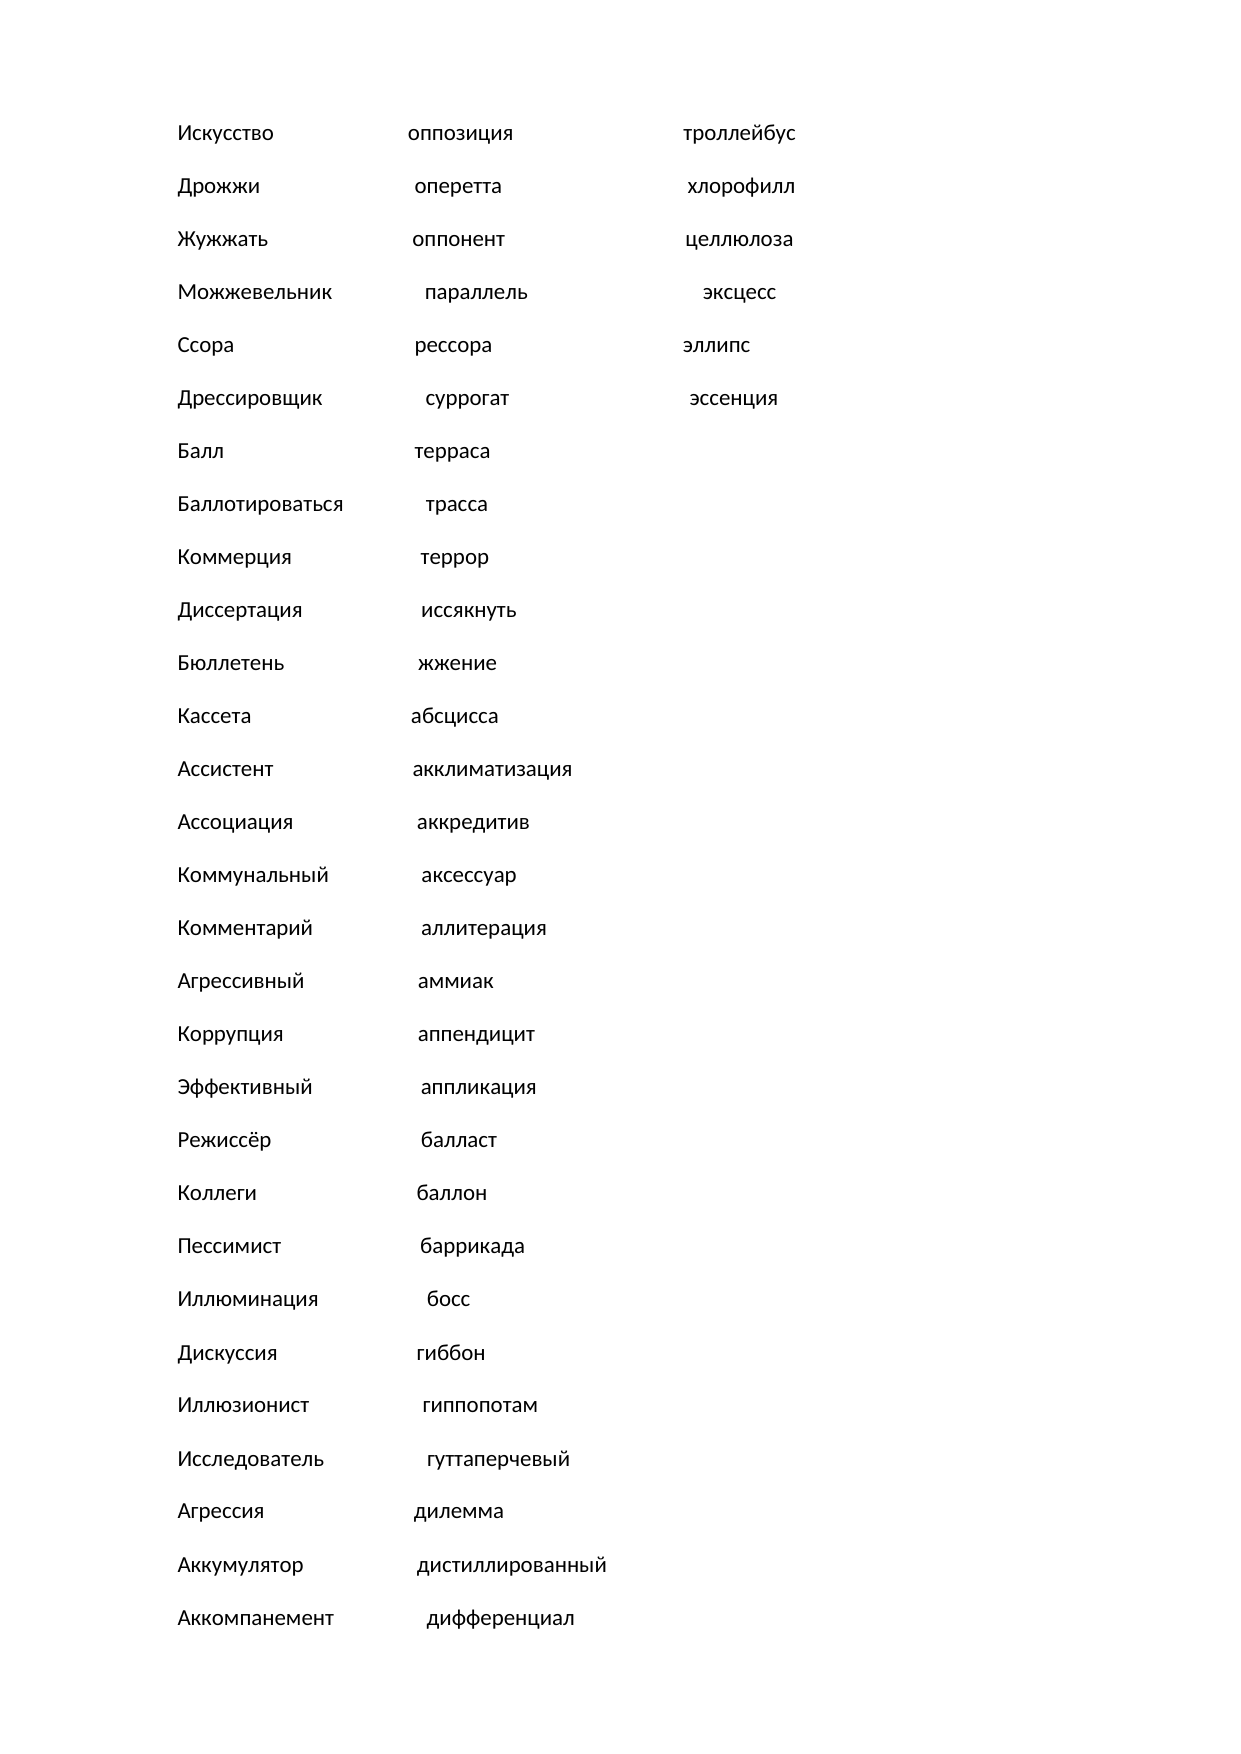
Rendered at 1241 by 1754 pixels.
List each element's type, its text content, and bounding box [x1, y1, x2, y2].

text Агрессия дилемма [177, 1497, 1152, 1525]
text Бюллетень жжение [177, 648, 1152, 676]
text Исследователь гуттаперчевый [177, 1444, 1152, 1472]
text Ассоциация аккредитив [177, 807, 1152, 835]
text Комментарий аллитерация [177, 913, 1152, 941]
text Ссора рессора эллипс [177, 330, 1152, 358]
text Дрессировщик суррогат эссенция [177, 383, 1152, 411]
text Жужжать оппонент целлюлоза [177, 224, 1152, 252]
text Агрессивный аммиак [177, 966, 1152, 994]
text Коммерция террор [177, 542, 1152, 570]
text Иллюзионист гиппопотам [177, 1391, 1152, 1419]
text Баллотироваться трасса [177, 489, 1152, 517]
text Ассистент акклиматизация [177, 754, 1152, 782]
text Коммунальный аксессуар [177, 860, 1152, 888]
text Коллеги баллон [177, 1178, 1152, 1207]
text Коррупция аппендицит [177, 1019, 1152, 1047]
text Можжевельник параллель эксцесс [177, 277, 1152, 305]
text Дискуссия гиббон [177, 1338, 1152, 1366]
text Аккомпанемент дифференциал [177, 1603, 1152, 1631]
text Аккумулятор дистиллированный [177, 1550, 1152, 1578]
text Иллюминация босс [177, 1284, 1152, 1313]
text Режиссёр балласт [177, 1126, 1152, 1153]
text Диссертация иссякнуть [177, 595, 1152, 623]
text Кассета абсцисса [177, 701, 1152, 729]
text Эффективный аппликация [177, 1072, 1152, 1101]
text Пессимист баррикада [177, 1232, 1152, 1259]
text Балл терраса [177, 436, 1152, 464]
text Искусство оппозиция троллейбус [177, 118, 1152, 146]
text Дрожжи оперетта хлорофилл [177, 171, 1152, 199]
